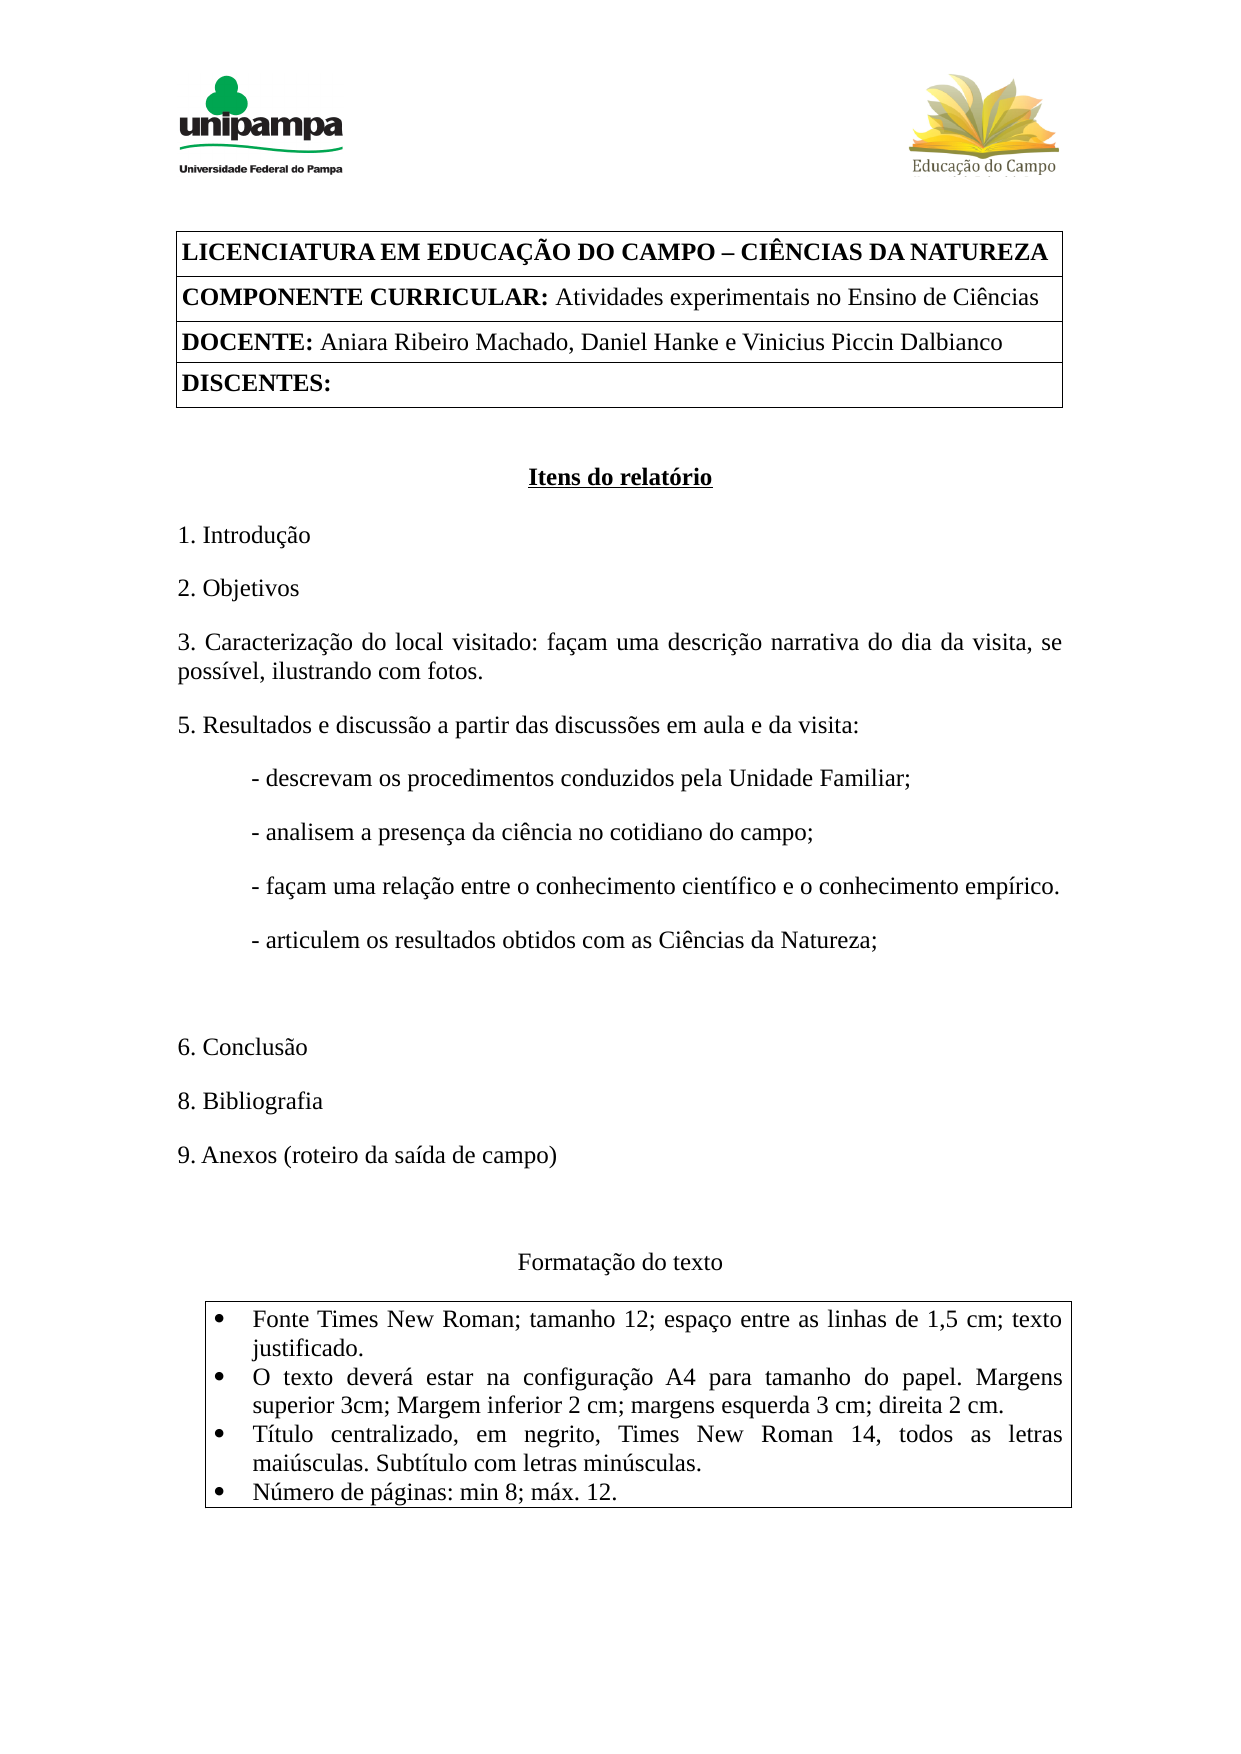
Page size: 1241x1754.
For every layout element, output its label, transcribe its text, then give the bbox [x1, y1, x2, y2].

text 5. Resultados e discussão a partir das discussões em aula e da visita: [177, 710, 1063, 738]
list Fonte Times New Roman; tamanho 12; espaço entre as linhas de 1,5 cm; texto justificado. [206, 1302, 1071, 1358]
table_cell DOCENTE: Aniara Ribeiro Machado, Daniel Hanke e Vinicius Piccin Dalbianco [177, 322, 1062, 362]
text 2. Objetivos [177, 573, 1063, 602]
list O texto deverá estar na configuração A4 para tamanho do papel. Margens superior 3cm; Margem inferior 2 cm; margens esquerda 3 cm; direita 2 cm. [206, 1358, 1071, 1416]
text 6. Conclusão [177, 1032, 1063, 1061]
text - analisem a presença da ciência no cotidiano do campo; [177, 817, 1063, 846]
text 3. Caracterização do local visitado: façam uma descrição narrativa do dia da visita, se possível, ilustrando com fotos. [177, 627, 1063, 685]
table_header LICENCIATURA EM EDUCAÇÃO DO CAMPO – CIÊNCIAS DA NATUREZA [177, 232, 1062, 276]
table_cell COMPONENTE CURRICULAR: Atividades experimentais no Ensino de Ciências [177, 277, 1062, 321]
text 9. Anexos (roteiro da saída de campo) [177, 1140, 1063, 1168]
text - descrevam os procedimentos conduzidos pela Unidade Familiar; [177, 763, 1063, 792]
table_cell DISCENTES: [177, 363, 1062, 407]
text Formatação do texto [177, 1247, 1063, 1276]
text - façam uma relação entre o conhecimento científico e o conhecimento empírico. [177, 871, 1063, 900]
picture [908, 73, 1060, 177]
list Número de páginas: min 8; máx. 12. [206, 1473, 1071, 1507]
text 1. Introdução [177, 520, 1063, 548]
text - articulem os resultados obtidos com as Ciências da Natureza; [177, 925, 1063, 953]
list Título centralizado, em negrito, Times New Roman 14, todos as letras maiúsculas. Subtítulo com letras minúsculas. [206, 1416, 1071, 1473]
text 8. Bibliografia [177, 1086, 1063, 1115]
text Itens do relatório [177, 462, 1063, 490]
picture [177, 73, 345, 177]
